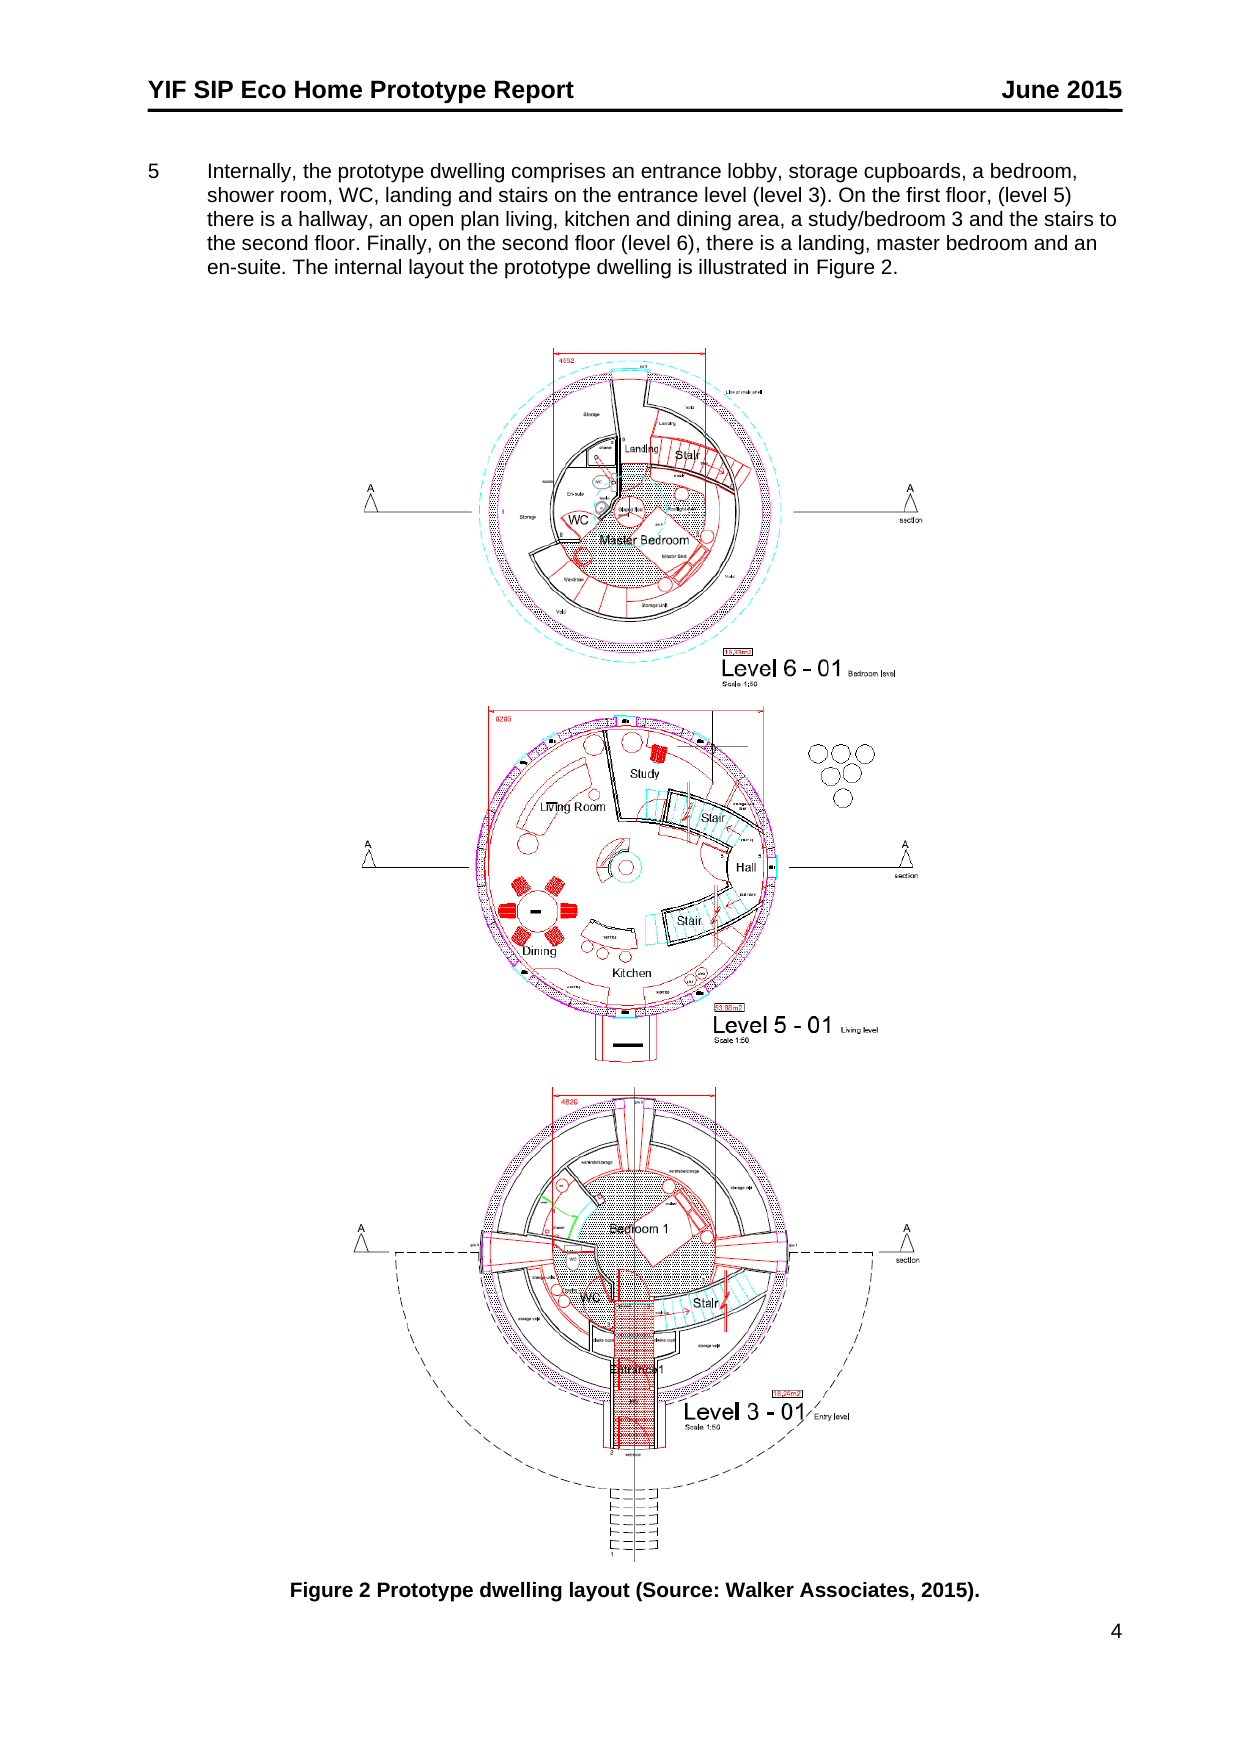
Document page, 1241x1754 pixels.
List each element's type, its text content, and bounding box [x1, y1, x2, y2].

picture [332, 1079, 938, 1566]
list Internally, the prototype dwelling comprises an entrance lobby, storage cupboards, a bedroom, shower room, WC, landing and stairs on the entrance level (level 3). On the first floor, (level 5) there is a hallway, an open plan living, kitchen and dining area, a study/bedroom 3 and the stairs to the second floor. Finally, on the second floor (level 6), there is a landing, master bedroom and an en-suite. The internal layout the prototype dwelling is illustrated in Figure 2. [148, 159, 1122, 279]
picture [335, 345, 935, 700]
picture [361, 706, 926, 1074]
text Figure 2 Prototype dwelling layout (Source: Walker Associates, 2015). [148, 1578, 1122, 1602]
